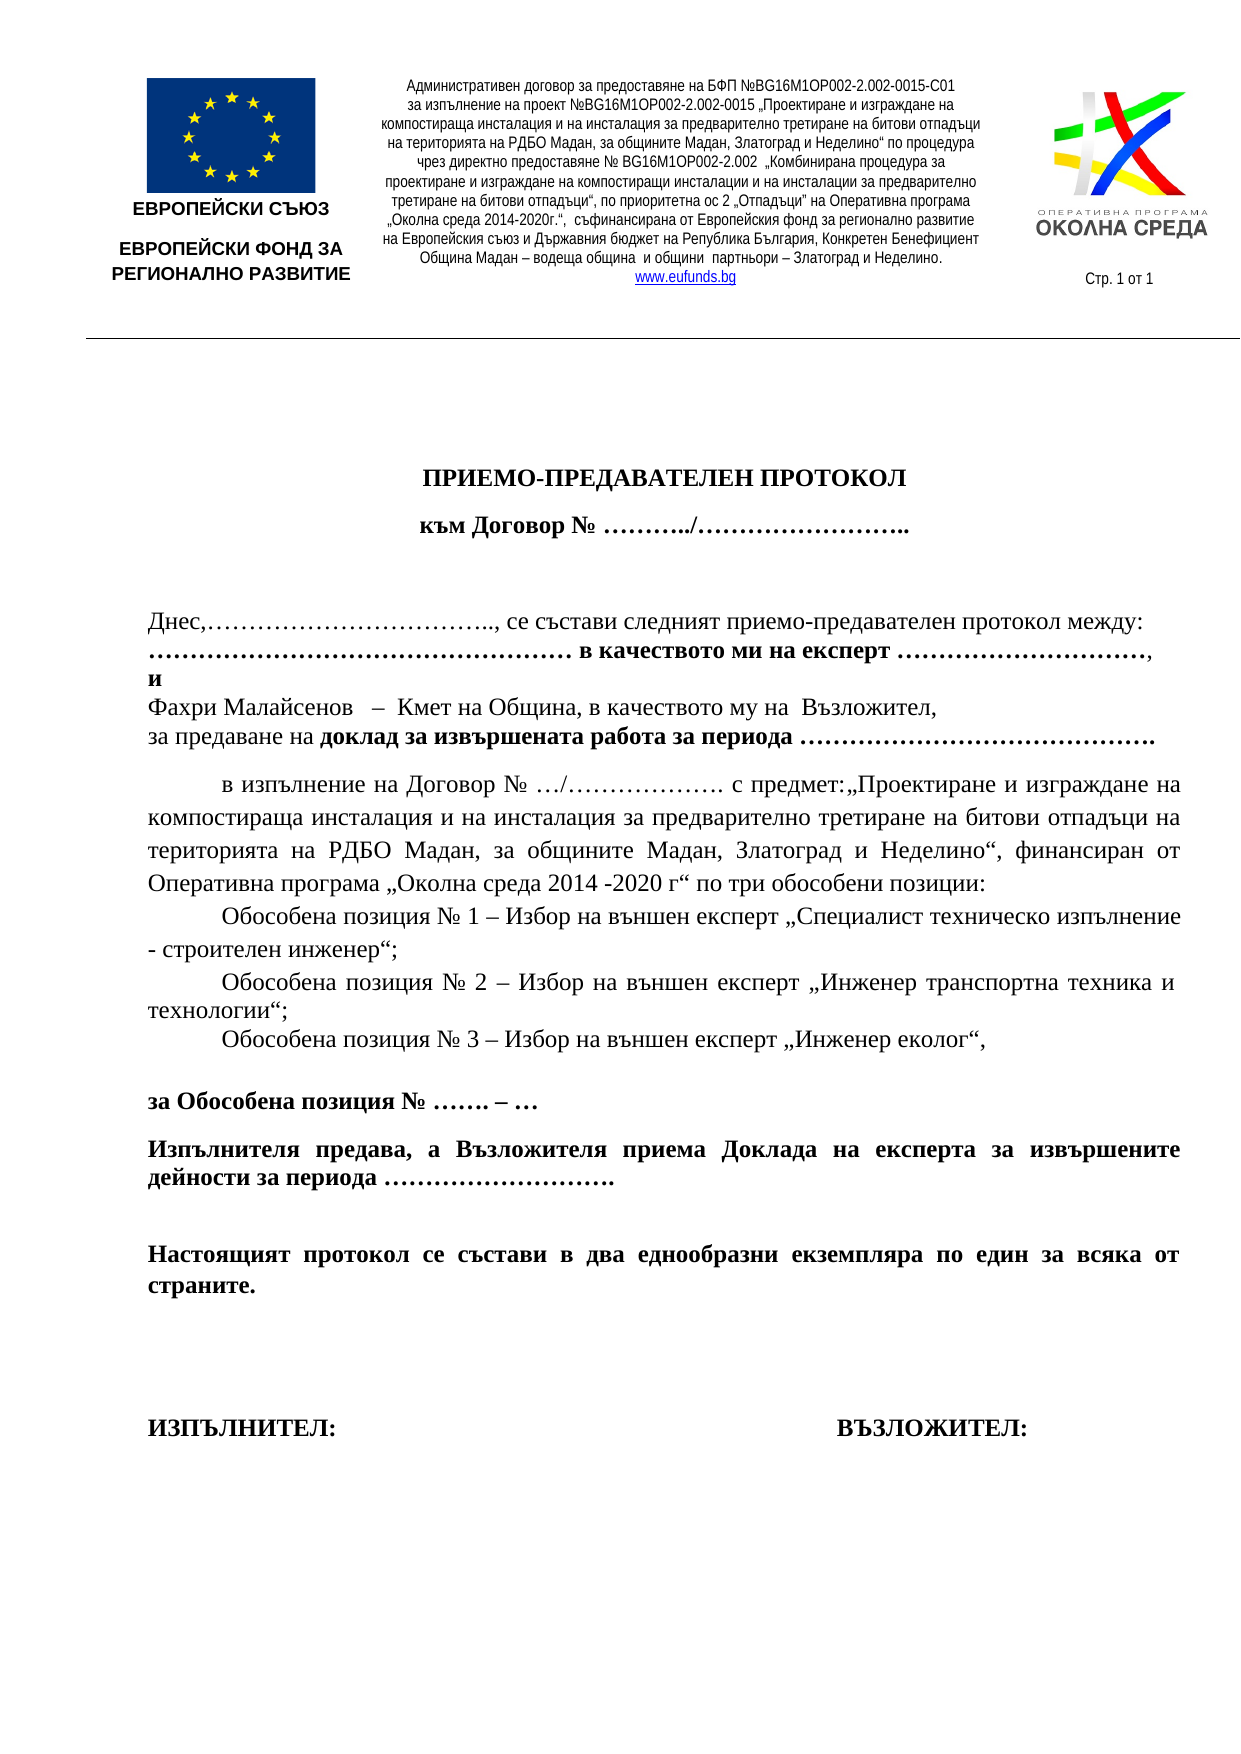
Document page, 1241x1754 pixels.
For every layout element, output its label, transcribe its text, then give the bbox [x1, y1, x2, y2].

text ПРИЕМО-ПРЕДАВАТЕЛЕН ПРОТОКОЛ [148, 463, 1181, 492]
text и [148, 663, 1181, 692]
text Обособена позиция № 3 – Избор на външен експерт „Инженер еколог“, [148, 1024, 1175, 1053]
text Днес,…………………………….., се състави следният приемо-предавателен протокол между: [148, 606, 1181, 635]
text за предаване на доклад за извършената работа за периода ……………………………………. [148, 721, 1181, 750]
text …………………………………………… в качеството ми на експерт …………………………, [148, 635, 1181, 663]
text Обособена позиция № 1 – Избор на външен експерт „Специалист техническо изпълнение - строителен инженер“; [148, 901, 1181, 962]
text в изпълнение на Договор № …/………………. с предмет:„Проектиране и изграждане на компостираща инсталация и на инсталация за предварително третиране на битови отпадъци на територията на РДБО Мадан, за общините Мадан, Златоград и Неделино“, финансиран от Оперативна програма „Околна среда 2014 -2020 г“ по три обособени позиции: [148, 769, 1181, 896]
text за Обособена позиция № ……. – … [148, 1086, 1181, 1115]
picture [1008, 73, 1230, 251]
text Фахри Малайсенов – Кмет на Община, в качеството му на Възложител, [148, 692, 1181, 721]
text към Договор № ………../…………………….. [148, 511, 1181, 539]
text Настоящият протокол се състави в два еднообразни екземпляра по един за всяка от страните. [148, 1239, 1181, 1299]
text Изпълнителя предава, а Възложителя приема Доклада на експерта за извършените дейности за периода ………………………. [148, 1134, 1181, 1191]
text ИЗПЪЛНИТЕЛ: ВЪЗЛОЖИТЕЛ: [148, 1413, 1181, 1442]
text Обособена позиция № 2 – Избор на външен експерт „Инженер транспортна техника и технологии“; [148, 967, 1175, 1024]
